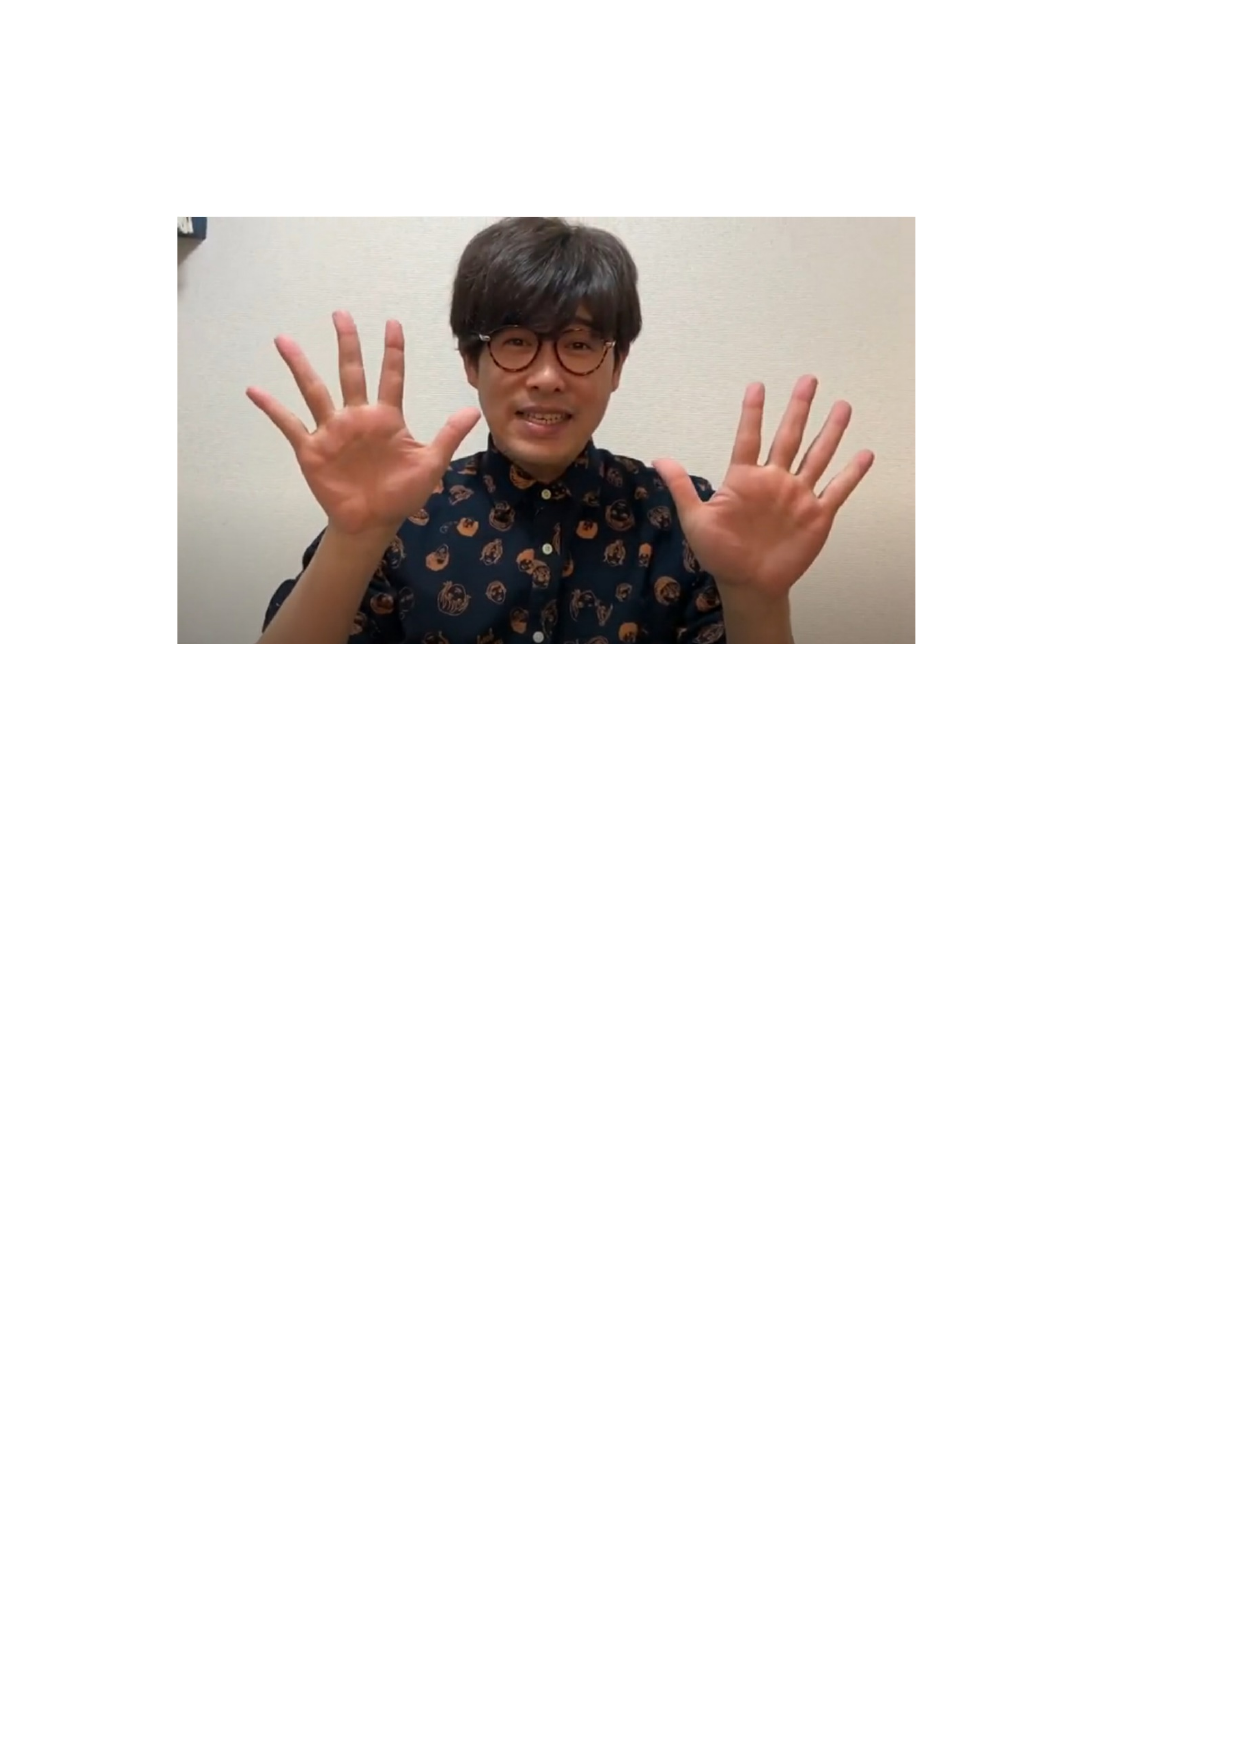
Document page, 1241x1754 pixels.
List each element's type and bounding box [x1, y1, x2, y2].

picture [177, 216, 916, 644]
